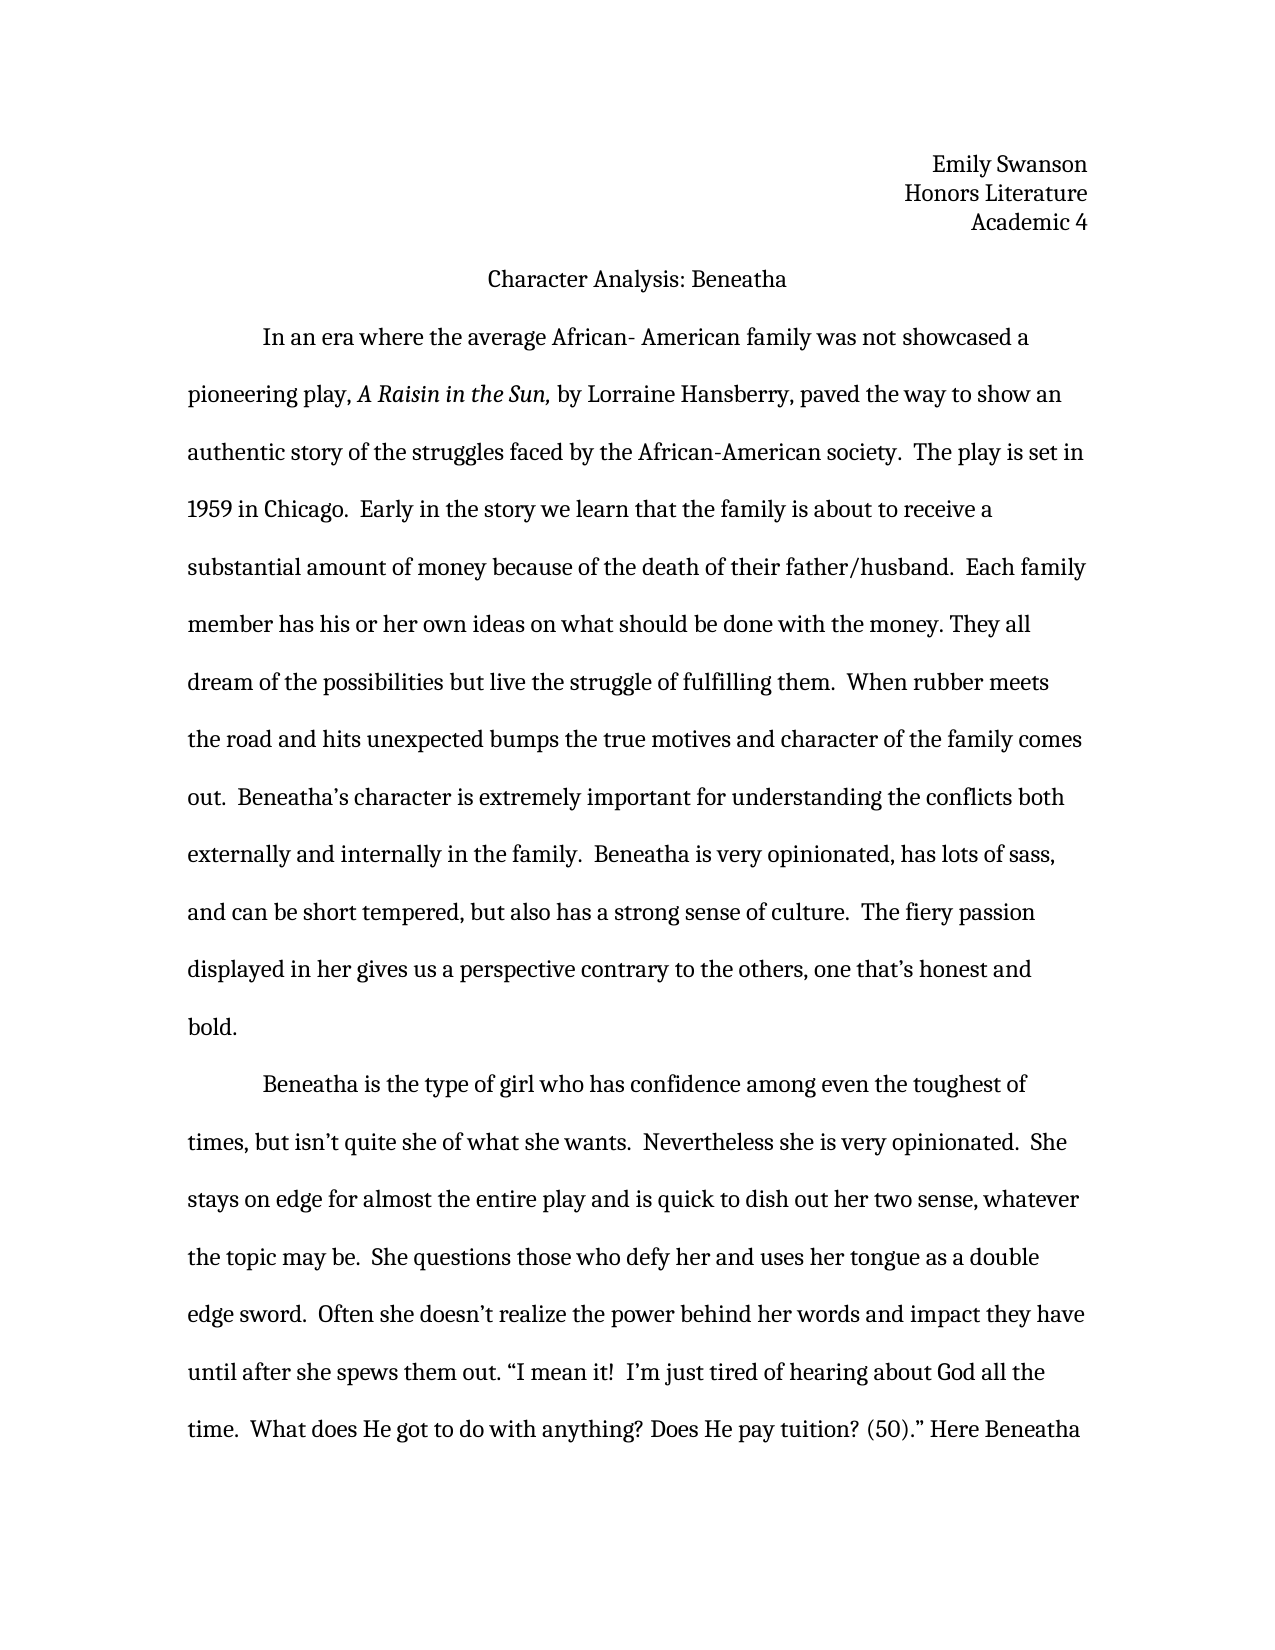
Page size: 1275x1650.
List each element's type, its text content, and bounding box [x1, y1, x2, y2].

text Emily Swanson [187, 150, 1087, 179]
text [187, 1070, 1087, 1444]
text Academic 4 [187, 207, 1087, 236]
text Honors Literature [187, 179, 1087, 207]
text In an era where the average African- American family was not showcased a pioneering play, A Raisin in the Sun, by Lorraine Hansberry, paved the way to show an authentic story of the struggles faced by the African-American society. The play is set in 1959 in Chicago. Early in the story we learn that the family is about to receive a substantial amount of money because of the death of their father/husband. Each family member has his or her own ideas on what should be done with the money. They all dream of the possibilities but live the struggle of fulfilling them. When rubber meets the road and hits unexpected bumps the true motives and character of the family comes out. Beneatha’s character is extremely important for understanding the conflicts both externally and internally in the family. Beneatha is very opinionated, has lots of sass, and can be short tempered, but also has a strong sense of culture. The fiery passion displayed in her gives us a perspective contrary to the others, one that’s honest and bold. [187, 322, 1087, 1041]
text Character Analysis: Beneatha [187, 265, 1087, 294]
